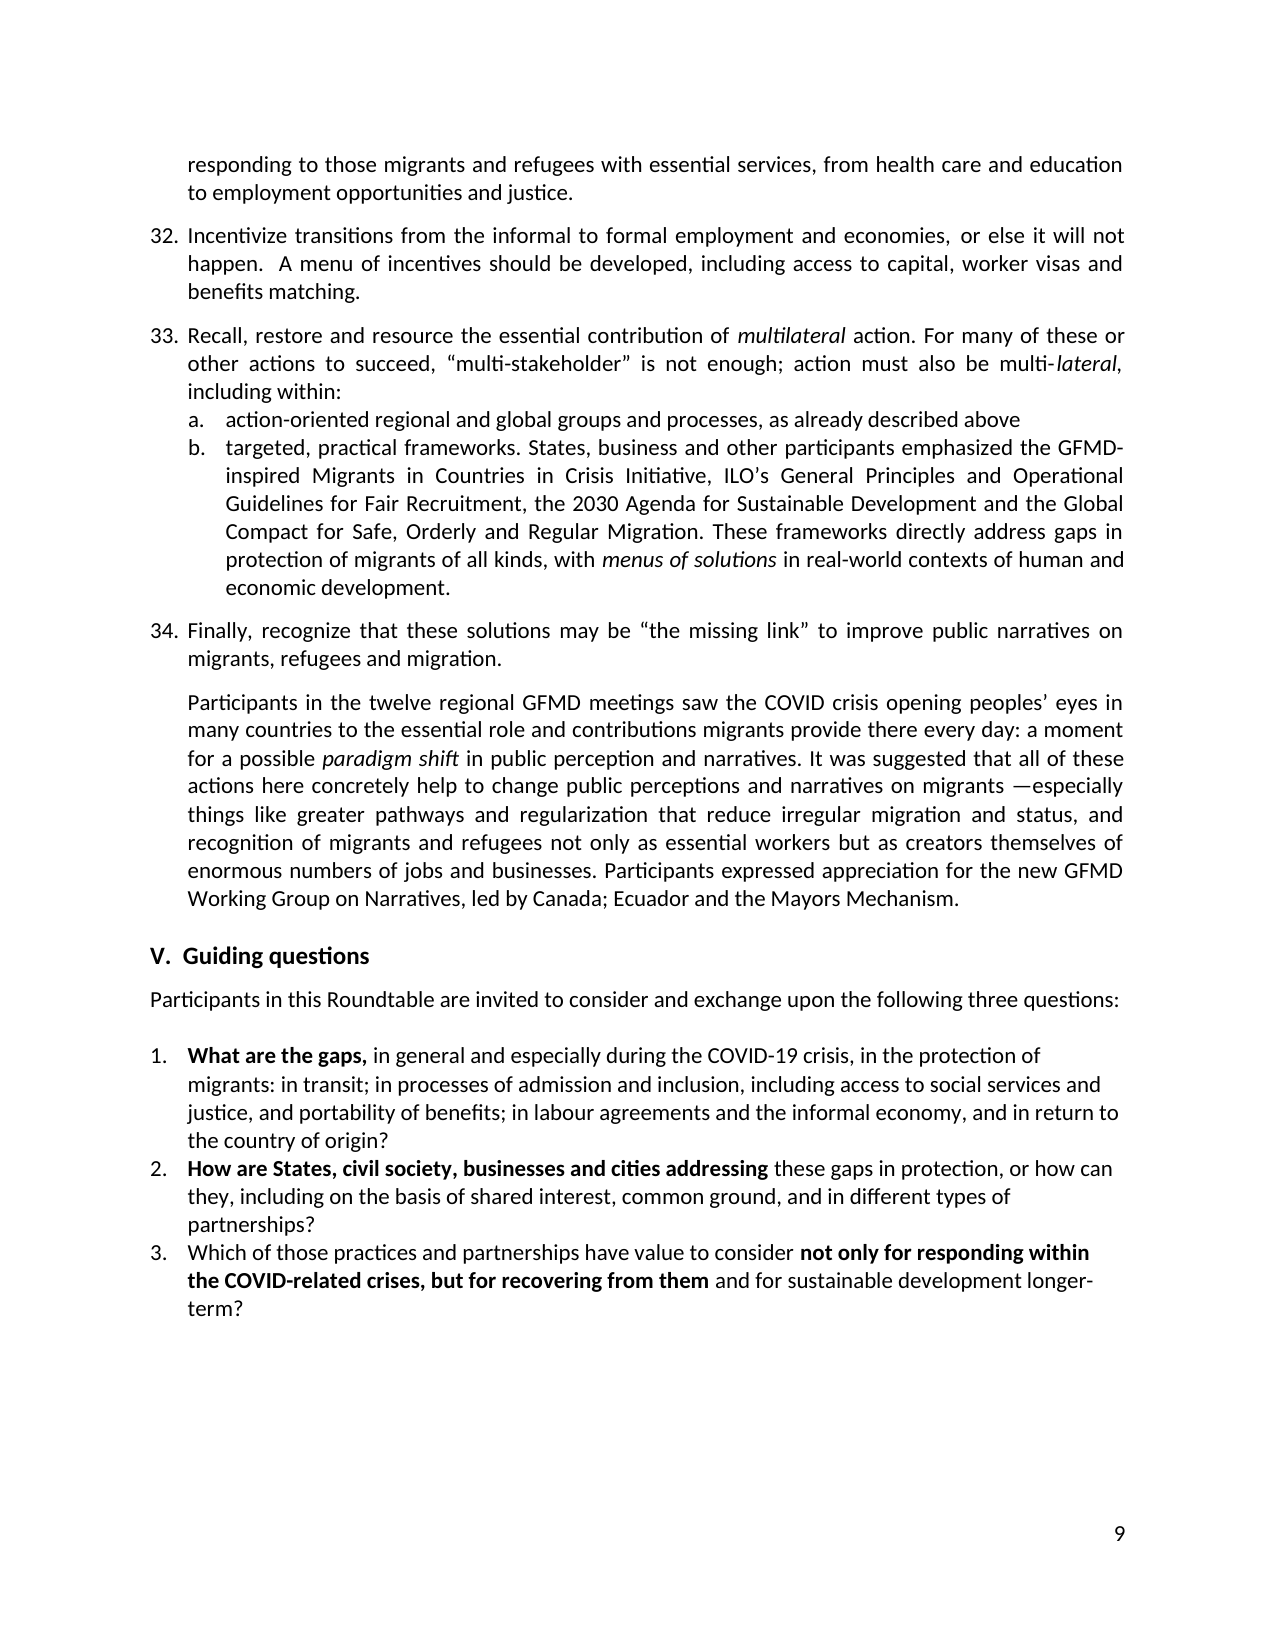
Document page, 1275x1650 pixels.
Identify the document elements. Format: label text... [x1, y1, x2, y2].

list Incentivize transitions from the informal to formal employment and economies, or else it will not happen. A menu of incentives should be developed, including access to capital, worker visas and benefits matching. [150, 221, 1125, 305]
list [150, 150, 1125, 206]
text Participants in the twelve regional GFMD meetings saw the COVID crisis opening peoples’ eyes in many countries to the essential role and contributions migrants provide there every day: a moment for a possible paradigm shift in public perception and narratives. It was suggested that all of these actions here concretely help to change public perceptions and narratives on migrants —especially things like greater pathways and regularization that reduce irregular migration and status, and recognition of migrants and refugees not only as essential workers but as creators themselves of enormous numbers of jobs and businesses. Participants expressed appreciation for the new GFMD Working Group on Narratives, led by Canada; Ecuador and the Mayors Mechanism. [187, 688, 1125, 912]
list What are the gaps, in general and especially during the COVID-19 crisis, in the protection of migrants: in transit; in processes of admission and inclusion, including access to social services and justice, and portability of benefits; in labour agreements and the informal economy, and in return to the country of origin? [150, 1042, 1125, 1154]
list Finally, recognize that these solutions may be “the missing link” to improve public narratives on migrants, refugees and migration. [150, 616, 1125, 672]
list How are States, civil society, businesses and cities addressing these gaps in protection, or how can they, including on the basis of shared interest, common ground, and in different types of partnerships? [150, 1154, 1125, 1238]
text Participants in this Roundtable are invited to consider and exchange upon the following three questions: [150, 986, 1125, 1014]
list targeted, practical frameworks. States, business and other participants emphasized the GFMD-inspired Migrants in Countries in Crisis Initiative, ILO’s General Principles and Operational Guidelines for Fair Recruitment, the 2030 Agenda for Sustainable Development and the Global Compact for Safe, Orderly and Regular Migration. These frameworks directly address gaps in protection of migrants of all kinds, with menus of solutions in real-world contexts of human and economic development. [188, 433, 1125, 601]
list Which of those practices and partnerships have value to consider not only for responding within the COVID-related crises, but for recovering from them and for sustainable development longer-term? [150, 1238, 1125, 1322]
text V. Guiding questions [150, 940, 1125, 970]
list Recall, restore and resource the essential contribution of multilateral action. For many of these or other actions to succeed, “multi-stakeholder” is not enough; action must also be multi-lateral, including within: [150, 321, 1125, 405]
list action-oriented regional and global groups and processes, as already described above [188, 405, 1125, 433]
